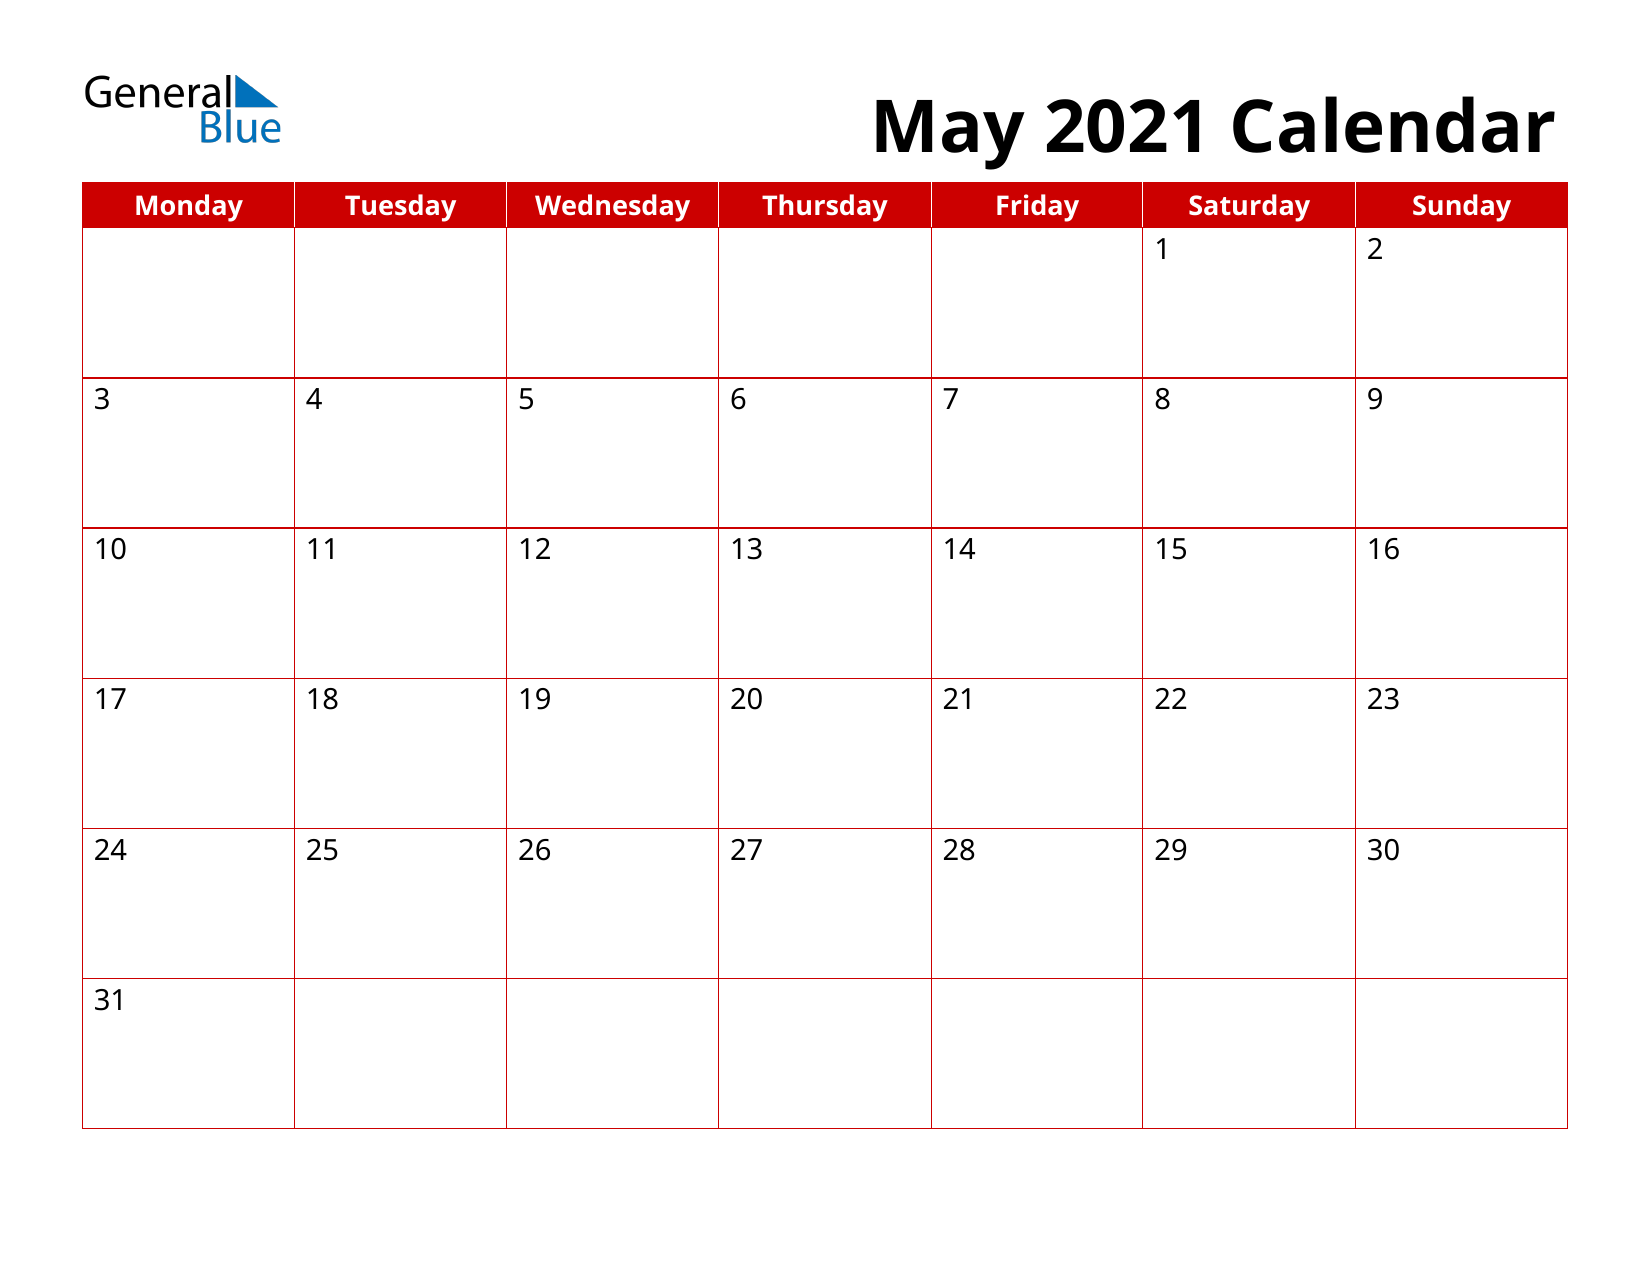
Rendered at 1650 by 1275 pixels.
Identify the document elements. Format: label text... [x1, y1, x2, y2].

table_cell [1356, 565, 1567, 678]
table_cell [719, 979, 931, 1015]
table_cell [719, 1015, 931, 1128]
table_cell [295, 1015, 506, 1128]
table_cell [1143, 1015, 1355, 1128]
table_cell [932, 415, 1142, 527]
table_cell [1143, 715, 1355, 828]
table_header May 2021 Calendar [506, 75, 1568, 182]
table_cell [83, 715, 294, 828]
table_cell 7 [932, 379, 1142, 415]
table_cell 24 [83, 829, 294, 865]
table_cell 16 [1356, 529, 1567, 565]
table_cell [295, 865, 506, 978]
table_cell [719, 228, 931, 265]
table_cell [719, 715, 931, 828]
table_cell Thursday [719, 183, 931, 227]
table_cell 6 [719, 379, 931, 415]
table_cell 3 [83, 379, 294, 415]
table_cell Sunday [1356, 183, 1567, 227]
table_cell [507, 565, 718, 678]
table_cell 22 [1143, 679, 1355, 715]
table_cell 5 [507, 379, 718, 415]
table_cell Friday [932, 183, 1142, 227]
table_cell 29 [1143, 829, 1355, 865]
table_cell [1356, 979, 1567, 1015]
table_cell [1143, 865, 1355, 978]
table_cell 27 [719, 829, 931, 865]
table_cell 10 [83, 529, 294, 565]
table_cell [83, 565, 294, 678]
table_cell [932, 979, 1142, 1015]
table_cell 9 [1356, 379, 1567, 415]
table_cell 14 [932, 529, 1142, 565]
table_cell [83, 415, 294, 527]
table_cell [83, 865, 294, 978]
table_cell 25 [295, 829, 506, 865]
table_cell Wednesday [507, 183, 718, 227]
table_cell 28 [932, 829, 1142, 865]
table_cell [295, 265, 506, 377]
table_cell [1356, 415, 1567, 527]
table_cell [932, 715, 1142, 828]
table_cell [719, 415, 931, 527]
table_cell [1356, 1015, 1567, 1128]
table_cell [295, 415, 506, 527]
table_cell [1143, 415, 1355, 527]
table_cell [1356, 865, 1567, 978]
table_cell [507, 415, 718, 527]
table_cell [507, 865, 718, 978]
table_cell [507, 979, 718, 1015]
table_cell [1356, 265, 1567, 377]
table_cell 20 [719, 679, 931, 715]
table_cell 2 [1356, 228, 1567, 265]
table_cell [932, 565, 1142, 678]
table_cell 13 [719, 529, 931, 565]
table_cell [1143, 979, 1355, 1015]
table_cell 17 [83, 679, 294, 715]
table_cell 18 [295, 679, 506, 715]
table_cell [295, 715, 506, 828]
table_cell 21 [932, 679, 1142, 715]
table_cell 19 [507, 679, 718, 715]
table_cell [1143, 565, 1355, 678]
table_cell [932, 865, 1142, 978]
table_cell 11 [295, 529, 506, 565]
table_cell [83, 1015, 294, 1128]
table_cell [295, 979, 506, 1015]
table_cell [295, 228, 506, 265]
table_cell [719, 565, 931, 678]
table_cell [507, 228, 718, 265]
table_cell [932, 265, 1142, 377]
table_cell Saturday [1143, 183, 1355, 227]
table_cell 23 [1356, 679, 1567, 715]
table_cell [295, 565, 506, 678]
table_cell 12 [507, 529, 718, 565]
table_cell 8 [1143, 379, 1355, 415]
table_cell [932, 1015, 1142, 1128]
table_cell [719, 265, 931, 377]
table_cell [83, 265, 294, 377]
table_cell [1356, 715, 1567, 828]
table_cell Tuesday [295, 183, 506, 227]
table_cell [507, 715, 718, 828]
table_cell [83, 228, 294, 265]
table_cell [507, 265, 718, 377]
table_cell 15 [1143, 529, 1355, 565]
table_cell [507, 1015, 718, 1128]
picture [85, 75, 281, 143]
table_cell [1143, 265, 1355, 377]
table_cell Monday [83, 183, 294, 227]
table_cell [932, 228, 1142, 265]
table_cell 30 [1356, 829, 1567, 865]
table_cell 1 [1143, 228, 1355, 265]
table_cell 26 [507, 829, 718, 865]
table_cell 4 [295, 379, 506, 415]
table_header [82, 75, 506, 182]
table_cell [719, 865, 931, 978]
table_cell 31 [83, 979, 294, 1015]
